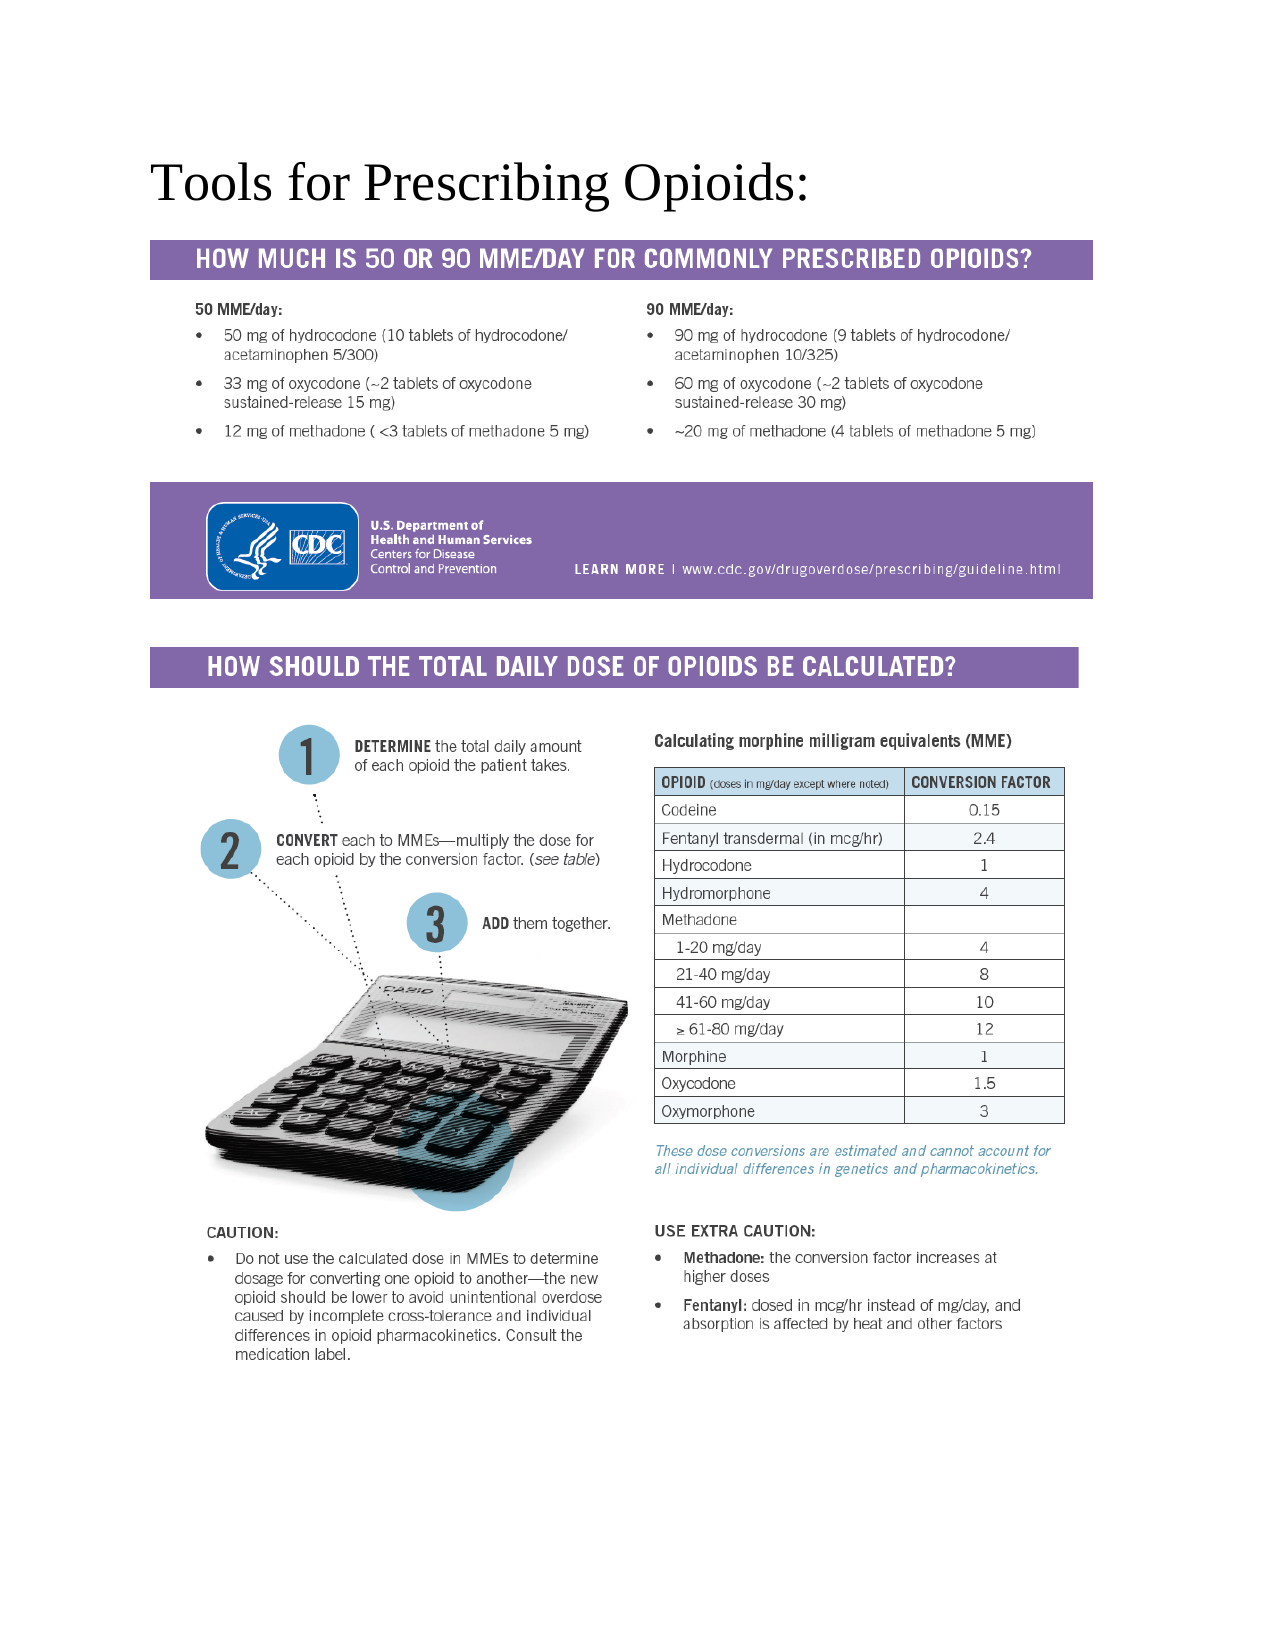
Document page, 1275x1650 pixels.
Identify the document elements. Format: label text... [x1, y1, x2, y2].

picture [150, 240, 1093, 599]
picture [150, 647, 1079, 1371]
